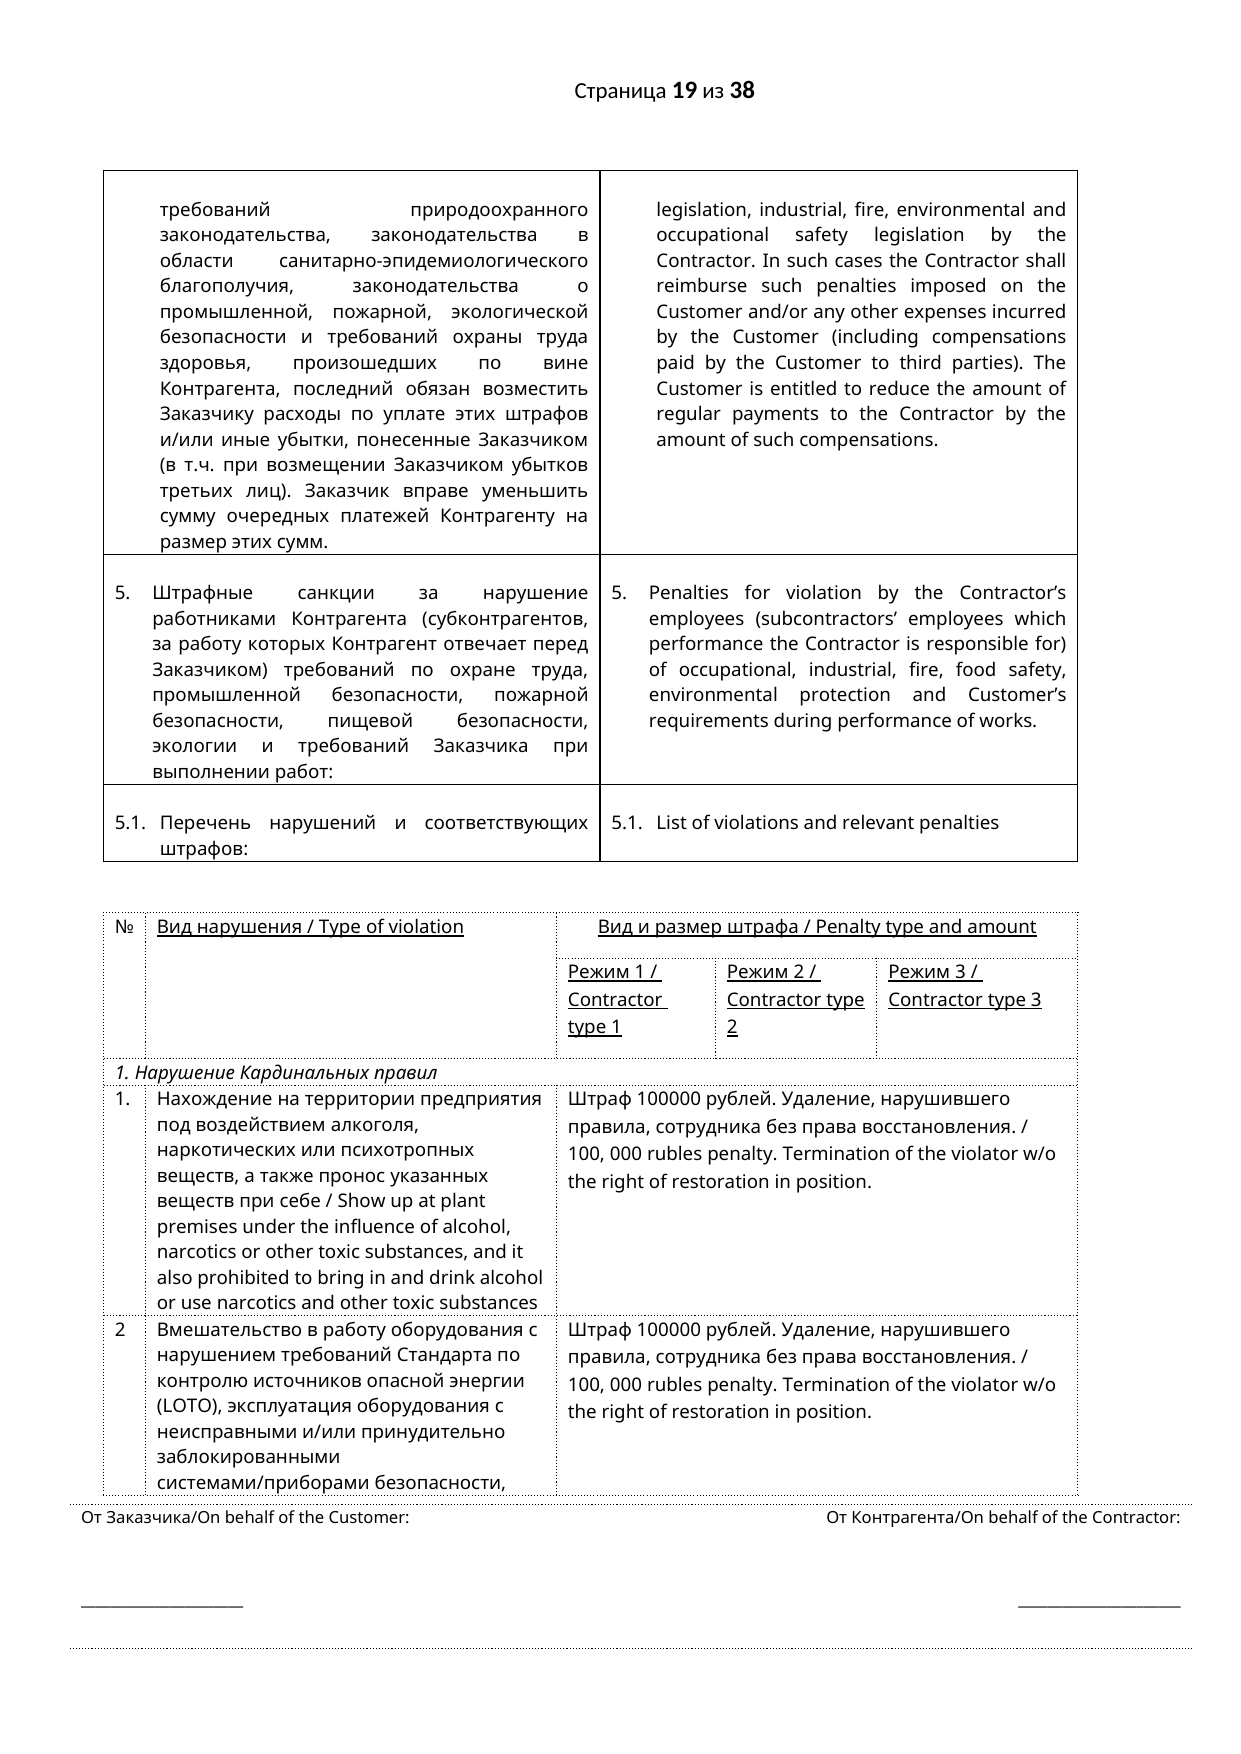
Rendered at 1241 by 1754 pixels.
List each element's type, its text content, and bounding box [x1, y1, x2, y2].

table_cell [104, 171, 599, 553]
table_cell Перечень нарушений и соответствующих штрафов: [104, 785, 599, 861]
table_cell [556, 1315, 1078, 1495]
table_header Вид нарушения / Type of violation [145, 912, 556, 1058]
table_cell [601, 171, 1077, 553]
table_cell Нахождение на территории предприятия под воздействием алкоголя, наркотических или психотропных веществ, а также пронос указанных веществ при себе / Show up at plant premises under the influence of alcohol, narcotics or other toxic substances, and it also prohibited to bring in and drink alcohol or use narcotics and other toxic substances [145, 1085, 556, 1315]
table_cell List of violations and relevant penalties [601, 785, 1077, 861]
table_cell 1. [103, 1085, 145, 1315]
table_header № [103, 912, 145, 1058]
table_cell Режим 1 / Contractor type 1 [556, 958, 715, 1058]
table_header Вид и размер штрафа / Penalty type and amount [556, 912, 1078, 958]
table_cell 2 [103, 1315, 145, 1495]
table_cell Penalties for violation by the Contractor’s employees (subcontractors’ employees which performance the Contractor is responsible for) of occupational, industrial, fire, food safety, environmental protection and Customer’s requirements during performance of works. [601, 555, 1077, 784]
table_cell 1. Нарушение Кардинальных правил [103, 1058, 1078, 1084]
table_cell Режим 3 / Contractor type 3 [877, 958, 1078, 1058]
table_cell Режим 2 / Contractor type 2 [715, 958, 877, 1058]
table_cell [145, 1315, 556, 1495]
table_cell Штрафные санкции за нарушение работниками Контрагента (субконтрагентов, за работу которых Контрагент отвечает перед Заказчиком) требований по охране труда, промышленной безопасности, пожарной безопасности, пищевой безопасности, экологии и требований Заказчика при выполнении работ: [104, 555, 599, 784]
